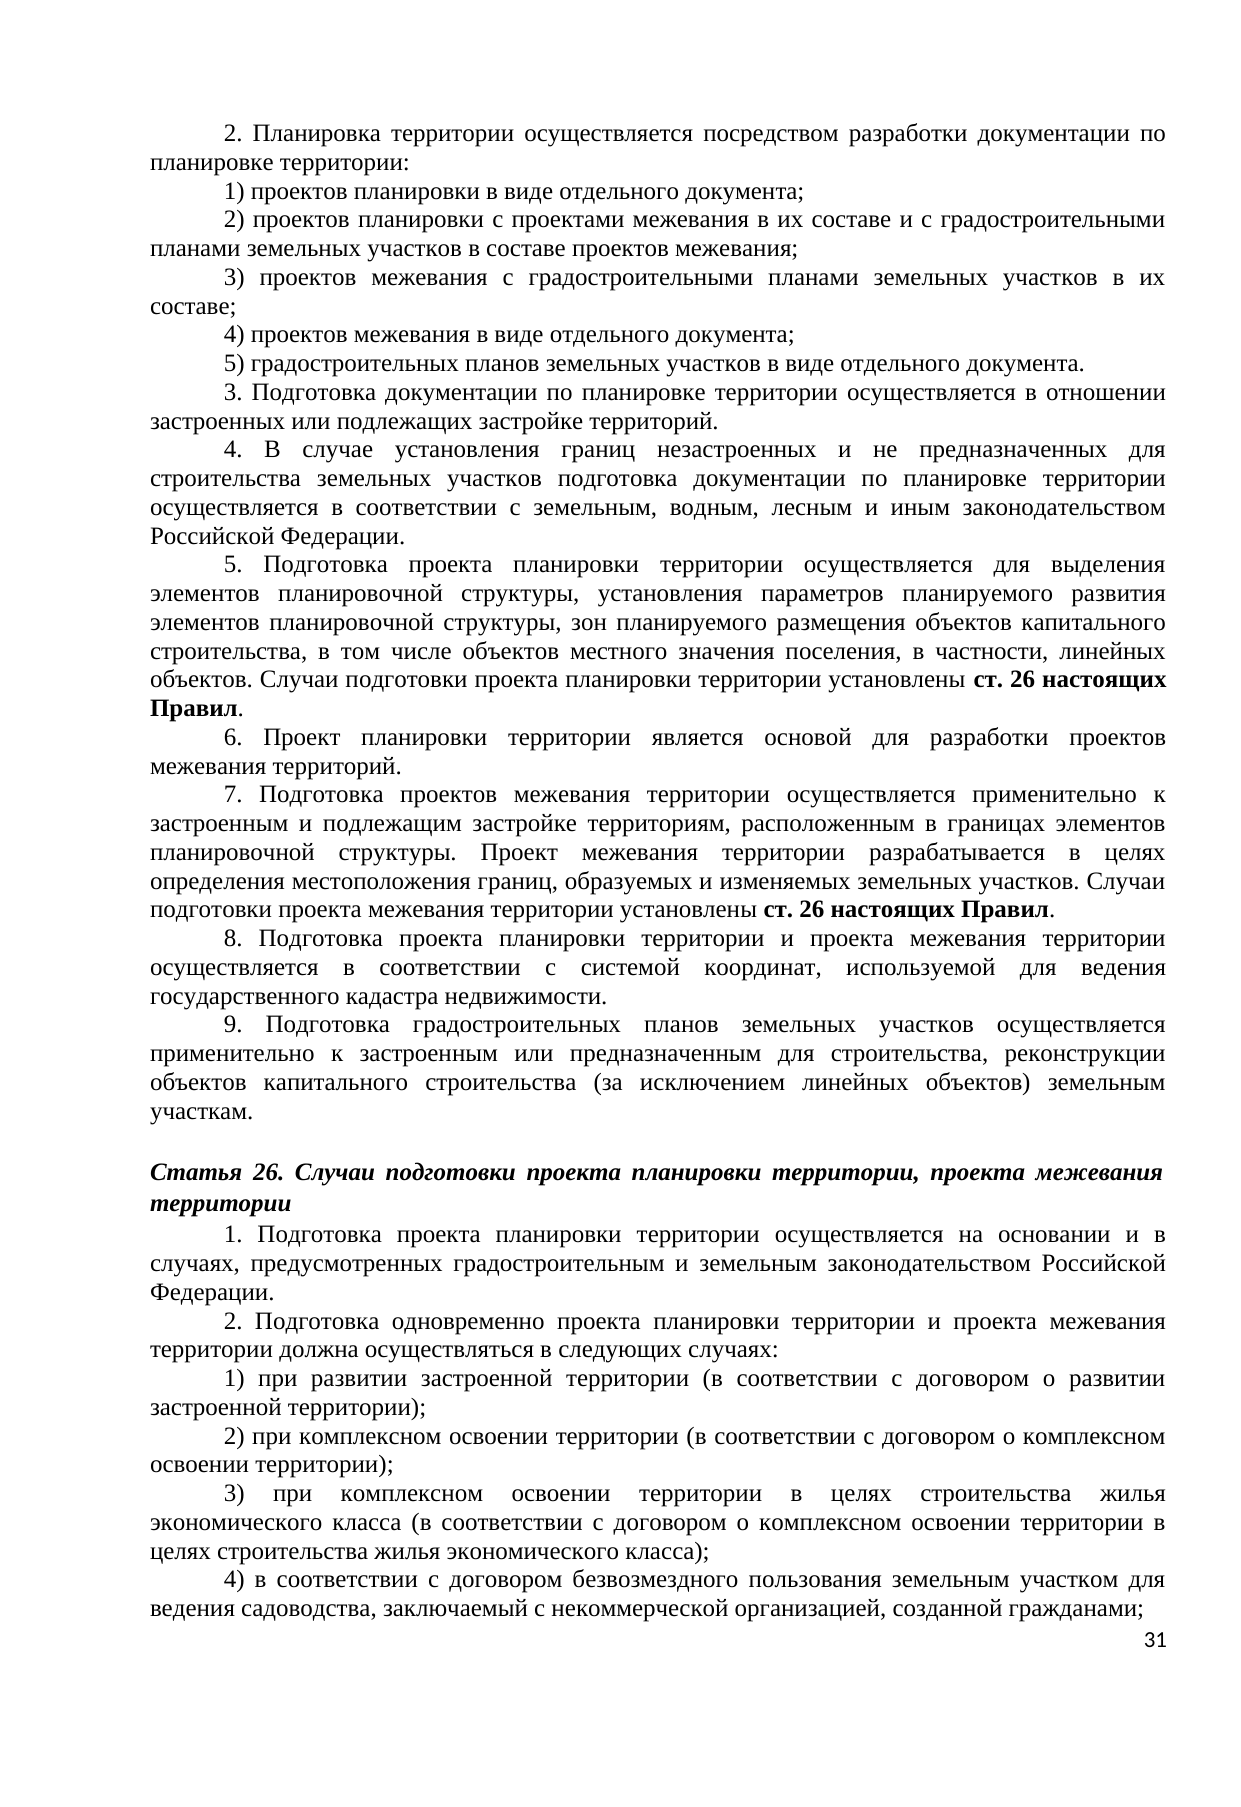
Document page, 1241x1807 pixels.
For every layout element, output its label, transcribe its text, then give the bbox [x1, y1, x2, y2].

text 4. В случае установления границ незастроенных и не предназначенных для строительства земельных участков подготовка документации по планировке территории осуществляется в соответствии с земельным, водным, лесным и иным законодательством Российской Федерации. [150, 434, 1167, 549]
text 8. Подготовка проекта планировки территории и проекта межевания территории осуществляется в соответствии с системой координат, используемой для ведения государственного кадастра недвижимости. [150, 923, 1167, 1009]
text 2. Подготовка одновременно проекта планировки территории и проекта межевания территории должна осуществляться в следующих случаях: [150, 1306, 1167, 1363]
text 7. Подготовка проектов межевания территории осуществляется применительно к застроенным и подлежащим застройке территориям, расположенным в границах элементов планировочной структуры. Проект межевания территории разрабатывается в целях определения местоположения границ, образуемых и изменяемых земельных участков. Случаи подготовки проекта межевания территории установлены ст. 26 настоящих Правил. [150, 779, 1167, 923]
text 5. Подготовка проекта планировки территории осуществляется для выделения элементов планировочной структуры, установления параметров планируемого развития элементов планировочной структуры, зон планируемого размещения объектов капитального строительства, в том числе объектов местного значения поселения, в частности, линейных объектов. Случаи подготовки проекта планировки территории установлены ст. 26 настоящих Правил. [150, 549, 1167, 722]
text 9. Подготовка градостроительных планов земельных участков осуществляется применительно к застроенным или предназначенным для строительства, реконструкции объектов капитального строительства (за исключением линейных объектов) земельным участкам. [150, 1009, 1167, 1124]
text 3. Подготовка документации по планировке территории осуществляется в отношении застроенных или подлежащих застройке территорий. [150, 377, 1167, 434]
text 1. Подготовка проекта планировки территории осуществляется на основании и в случаях, предусмотренных градостроительным и земельным законодательством Российской Федерации. [150, 1219, 1167, 1306]
text 5) градостроительных планов земельных участков в виде отдельного документа. [150, 348, 1167, 377]
text 3) при комплексном освоении территории в целях строительства жилья экономического класса (в соответствии с договором о комплексном освоении территории в целях строительства жилья экономического класса); [150, 1478, 1167, 1564]
text 3) проектов межевания с градостроительными планами земельных участков в их составе; [150, 262, 1167, 319]
text 2) проектов планировки с проектами межевания в их составе и с градостроительными планами земельных участков в составе проектов межевания; [150, 204, 1167, 262]
text 2) при комплексном освоении территории (в соответствии с договором о комплексном освоении территории); [150, 1421, 1167, 1478]
text 2. Планировка территории осуществляется посредством разработки документации по планировке территории: [150, 118, 1167, 176]
text 4) в соответствии с договором безвозмездного пользования земельным участком для ведения садоводства, заключаемый с некоммерческой организацией, созданной гражданами; [150, 1564, 1167, 1622]
text 6. Проект планировки территории является основой для разработки проектов межевания территорий. [150, 722, 1167, 779]
subtitle Статья 26. Случаи подготовки проекта планировки территории, проекта межевания территории [150, 1157, 1167, 1217]
text 1) при развитии застроенной территории (в соответствии с договором о развитии застроенной территории); [150, 1363, 1167, 1421]
text 4) проектов межевания в виде отдельного документа; [150, 319, 1167, 348]
text 1) проектов планировки в виде отдельного документа; [150, 176, 1167, 204]
